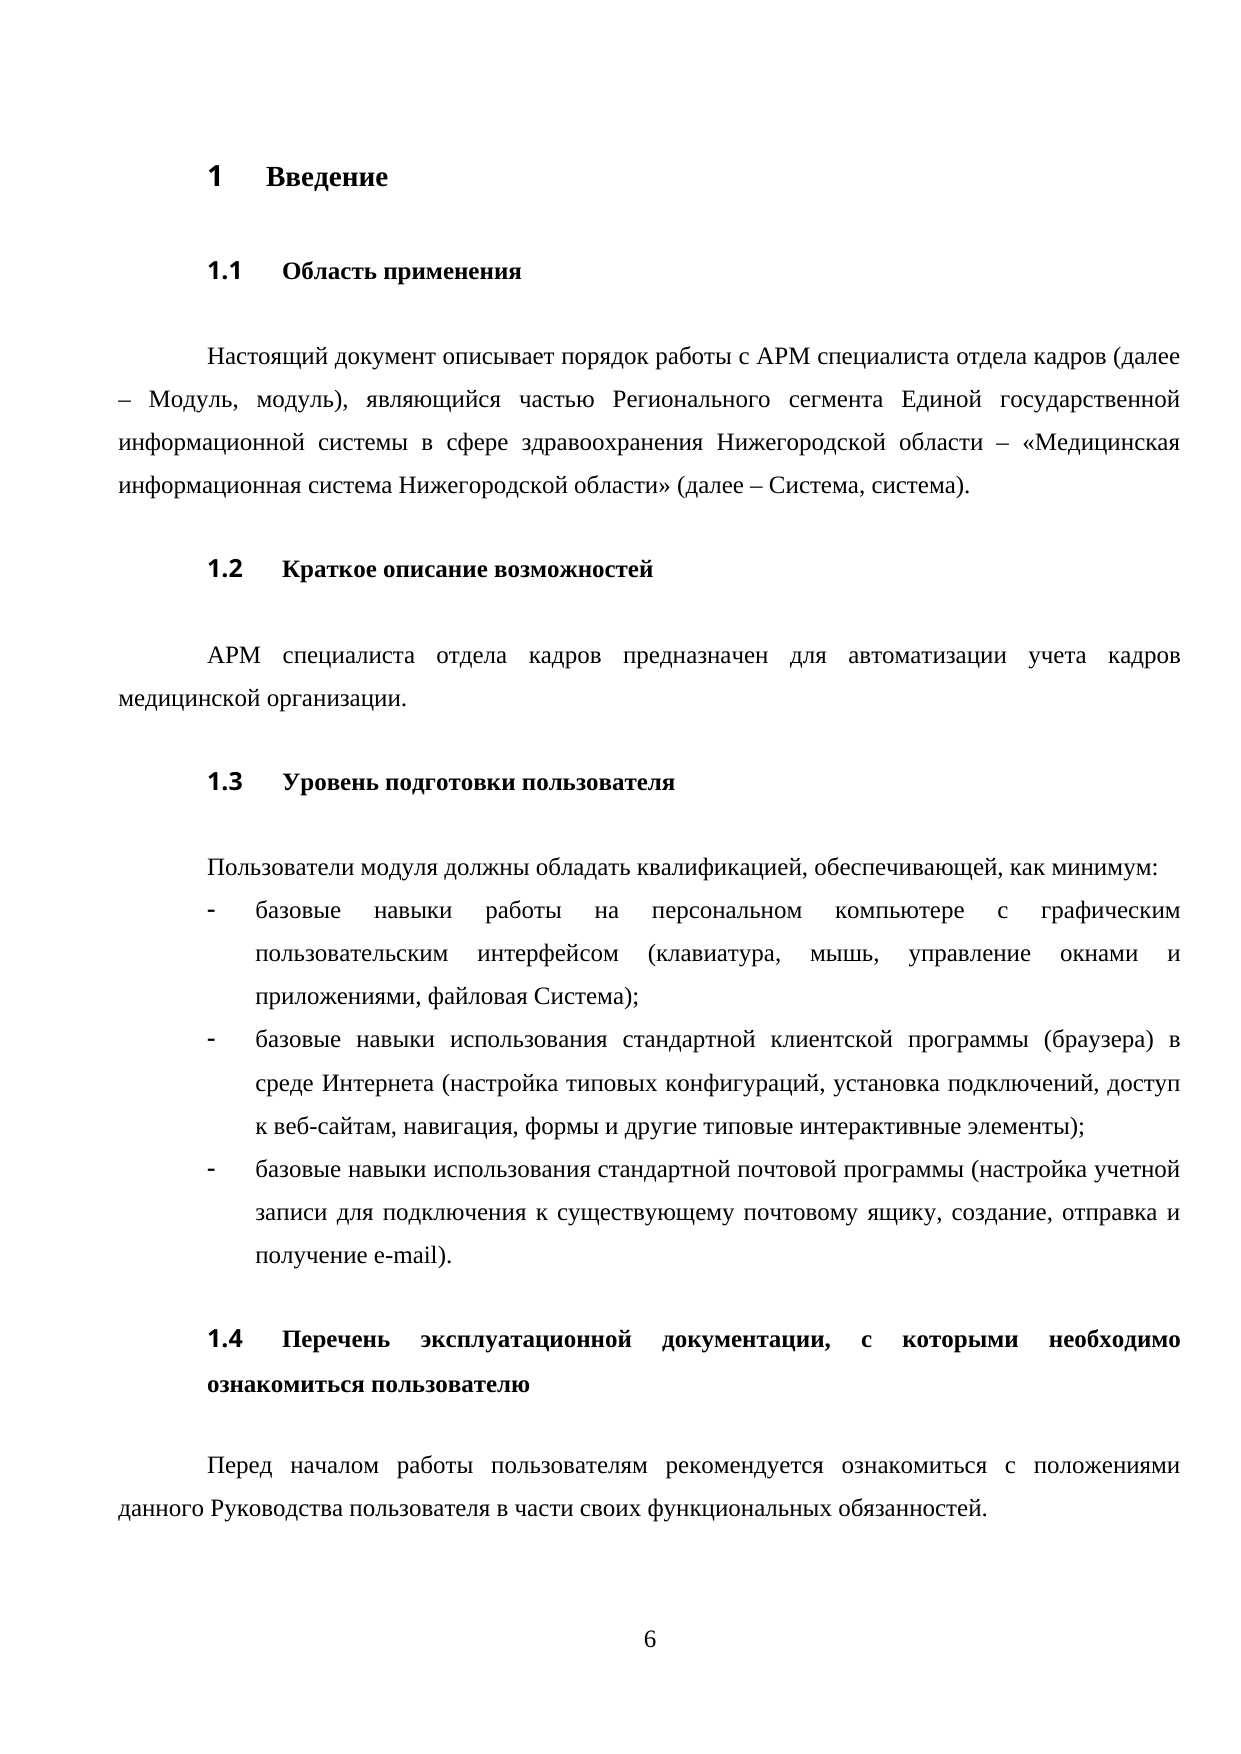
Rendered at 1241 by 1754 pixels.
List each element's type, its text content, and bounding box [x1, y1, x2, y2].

list базовые навыки работы на персональном компьютере с графическим пользовательским интерфейсом (клавиатура, мышь, управление окнами и приложениями, файловая Система); [207, 895, 1181, 1010]
list базовые навыки использования стандартной почтовой программы (настройка учетной записи для подключения к существующему почтовому ящику, создание, отправка и получение e-mail). [207, 1154, 1181, 1269]
text Настоящий документ описывает порядок работы с АРМ специалиста отдела кадров (далее – Модуль, модуль), являющийся частью Регионального сегмента Единой государственной информационной системы в сфере здравоохранения Нижегородской области – «Медицинская информационная система Нижегородской области» (далее – Система, система). [118, 341, 1181, 499]
text Перед началом работы пользователям рекомендуется ознакомиться с положениями данного Руководства пользователя в части своих функциональных обязанностей. [118, 1450, 1181, 1522]
subtitle Краткое описание возможностей [207, 551, 1181, 585]
subtitle Введение [207, 156, 1181, 195]
subtitle Уровень подготовки пользователя [207, 763, 1181, 797]
subtitle Перечень эксплуатационной документации, с которыми необходимо ознакомиться пользователю [207, 1321, 1181, 1398]
list базовые навыки использования стандартной клиентской программы (браузера) в среде Интернета (настройка типовых конфигураций, установка подключений, доступ к веб-сайтам, навигация, формы и другие типовые интерактивные элементы); [207, 1024, 1181, 1139]
text Пользователи модуля должны обладать квалификацией, обеспечивающей, как минимум: [118, 852, 1181, 881]
subtitle Область применения [207, 253, 1181, 287]
text АРМ специалиста отдела кадров предназначен для автоматизации учета кадров медицинской организации. [118, 640, 1181, 712]
